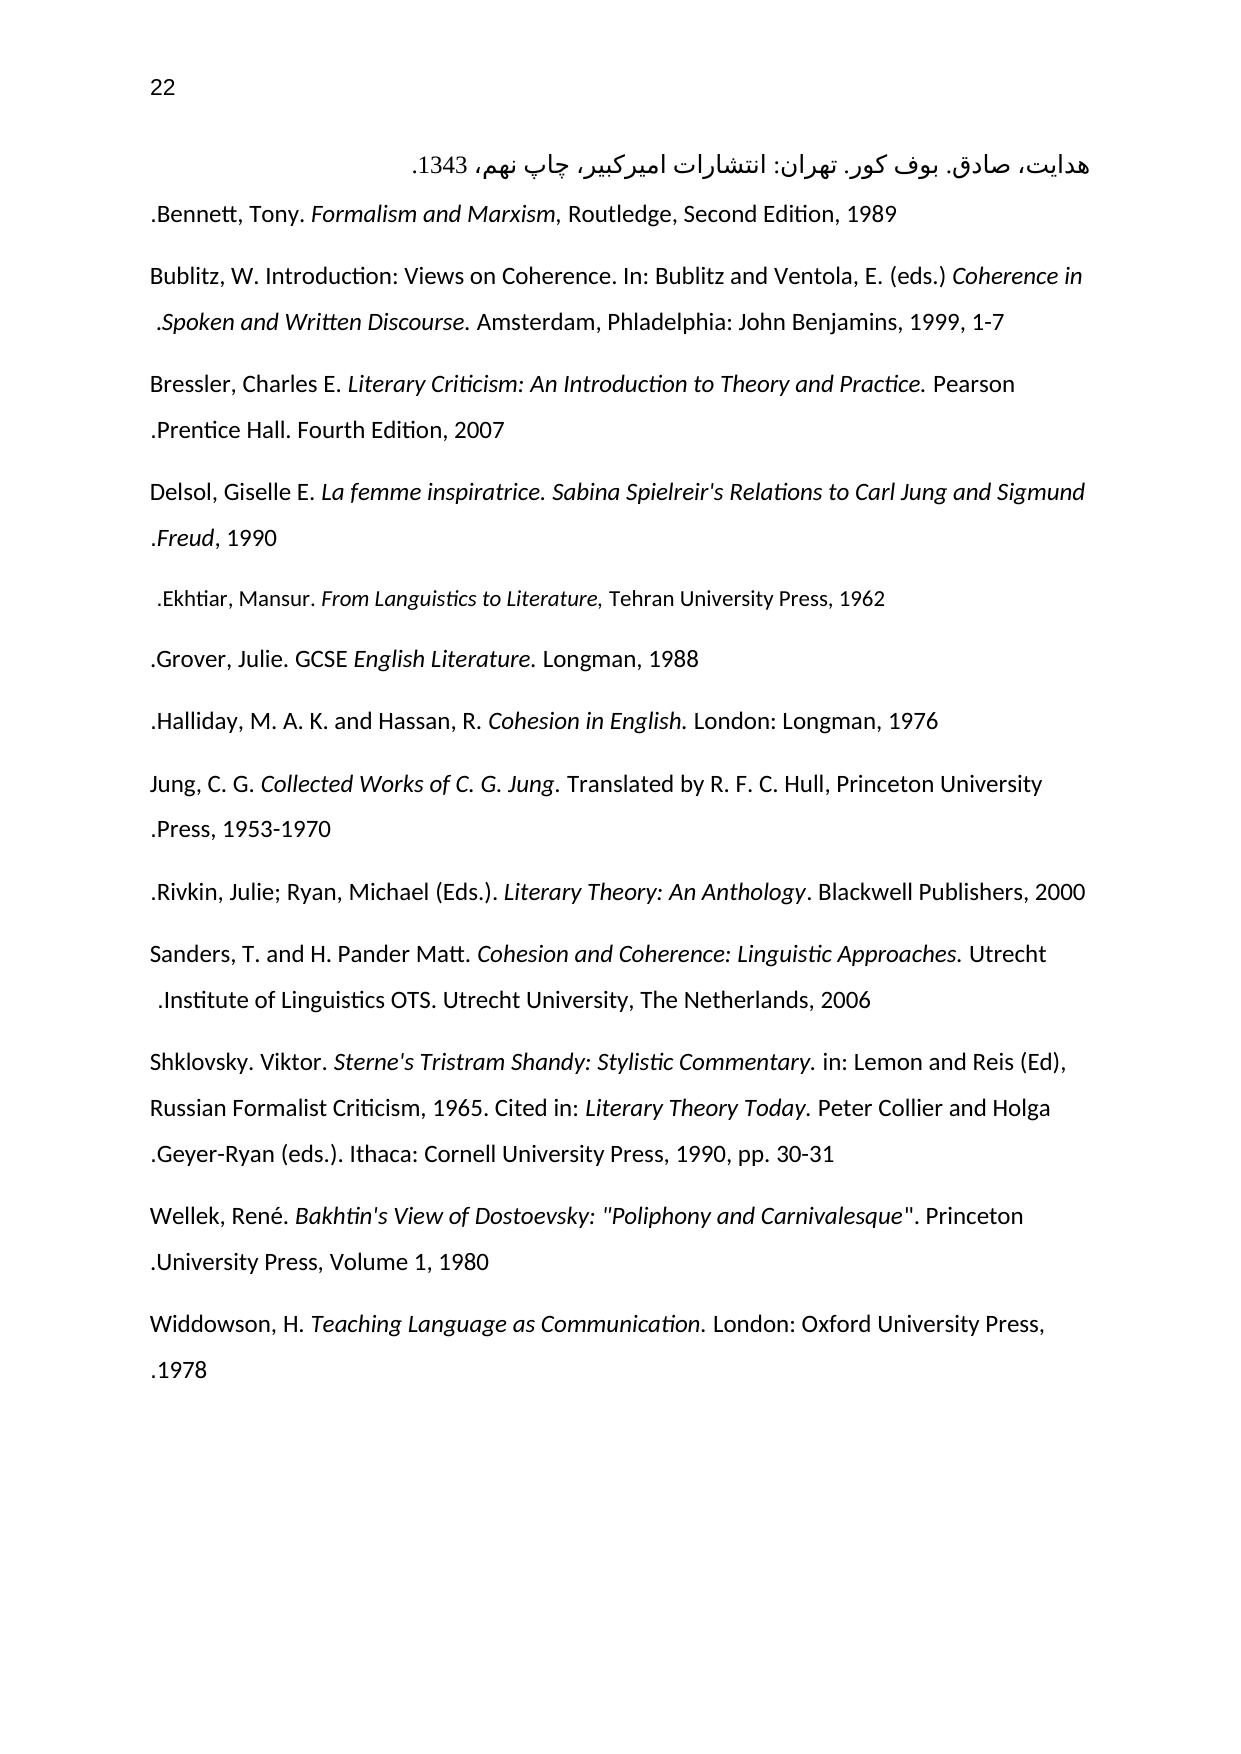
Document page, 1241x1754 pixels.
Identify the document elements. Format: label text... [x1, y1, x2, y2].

text Wellek, René. Bakhtin's View of Dostoevsky: "Poliphony and Carnivalesque". Princeton University Press, Volume 1, 1980. [150, 1200, 1090, 1277]
text Sanders, T. and H. Pander Matt. Cohesion and Coherence: Linguistic Approaches. Utrecht Institute of Linguistics OTS. Utrecht University, The Netherlands, 2006. [150, 938, 1090, 1015]
text Jung, C. G. Collected Works of C. G. Jung. Translated by R. F. C. Hull, Princeton University Press, 1953-1970. [150, 768, 1090, 844]
text Rivkin, Julie; Ryan, Michael (Eds.). Literary Theory: An Anthology. Blackwell Publishers, 2000. [150, 876, 1090, 907]
text Halliday, M. A. K. and Hassan, R. Cohesion in English. London: Longman, 1976. [150, 706, 1090, 736]
text Bressler, Charles E. Literary Criticism: An Introduction to Theory and Practice. Pearson Prentice Hall. Fourth Edition, 2007. [150, 368, 1090, 444]
text Delsol, Giselle E. La femme inspiratrice. Sabina Spielreir's Relations to Carl Jung and Sigmund Freud, 1990. [150, 476, 1090, 553]
text Widdowson, H. Teaching Language as Communication. London: Oxford University Press, 1978. [150, 1308, 1090, 1385]
text Ekhtiar, Mansur. From Languistics to Literature, Tehran University Press, 1962. [150, 584, 1090, 612]
text هدایت، صادق. بوف کور. تهران: انتشارات امیرکبیر، چاپ نهم، 1343. [150, 150, 1090, 179]
text Bublitz, W. Introduction: Views on Coherence. In: Bublitz and Ventola, E. (eds.) Coherence in Spoken and Written Discourse. Amsterdam, Phladelphia: John Benjamins, 1999, 1-7. [150, 260, 1090, 336]
text Grover, Julie. GCSE English Literature. Longman, 1988. [150, 643, 1090, 674]
text Bennett, Tony. Formalism and Marxism, Routledge, Second Edition, 1989. [150, 198, 1029, 228]
text Shklovsky. Viktor. Sterne's Tristram Shandy: Stylistic Commentary. in: Lemon and Reis (Ed), Russian Formalist Criticism, 1965. Cited in: Literary Theory Today. Peter Collier and Holga Geyer-Ryan (eds.). Ithaca: Cornell University Press, 1990, pp. 30-31. [150, 1047, 1090, 1168]
